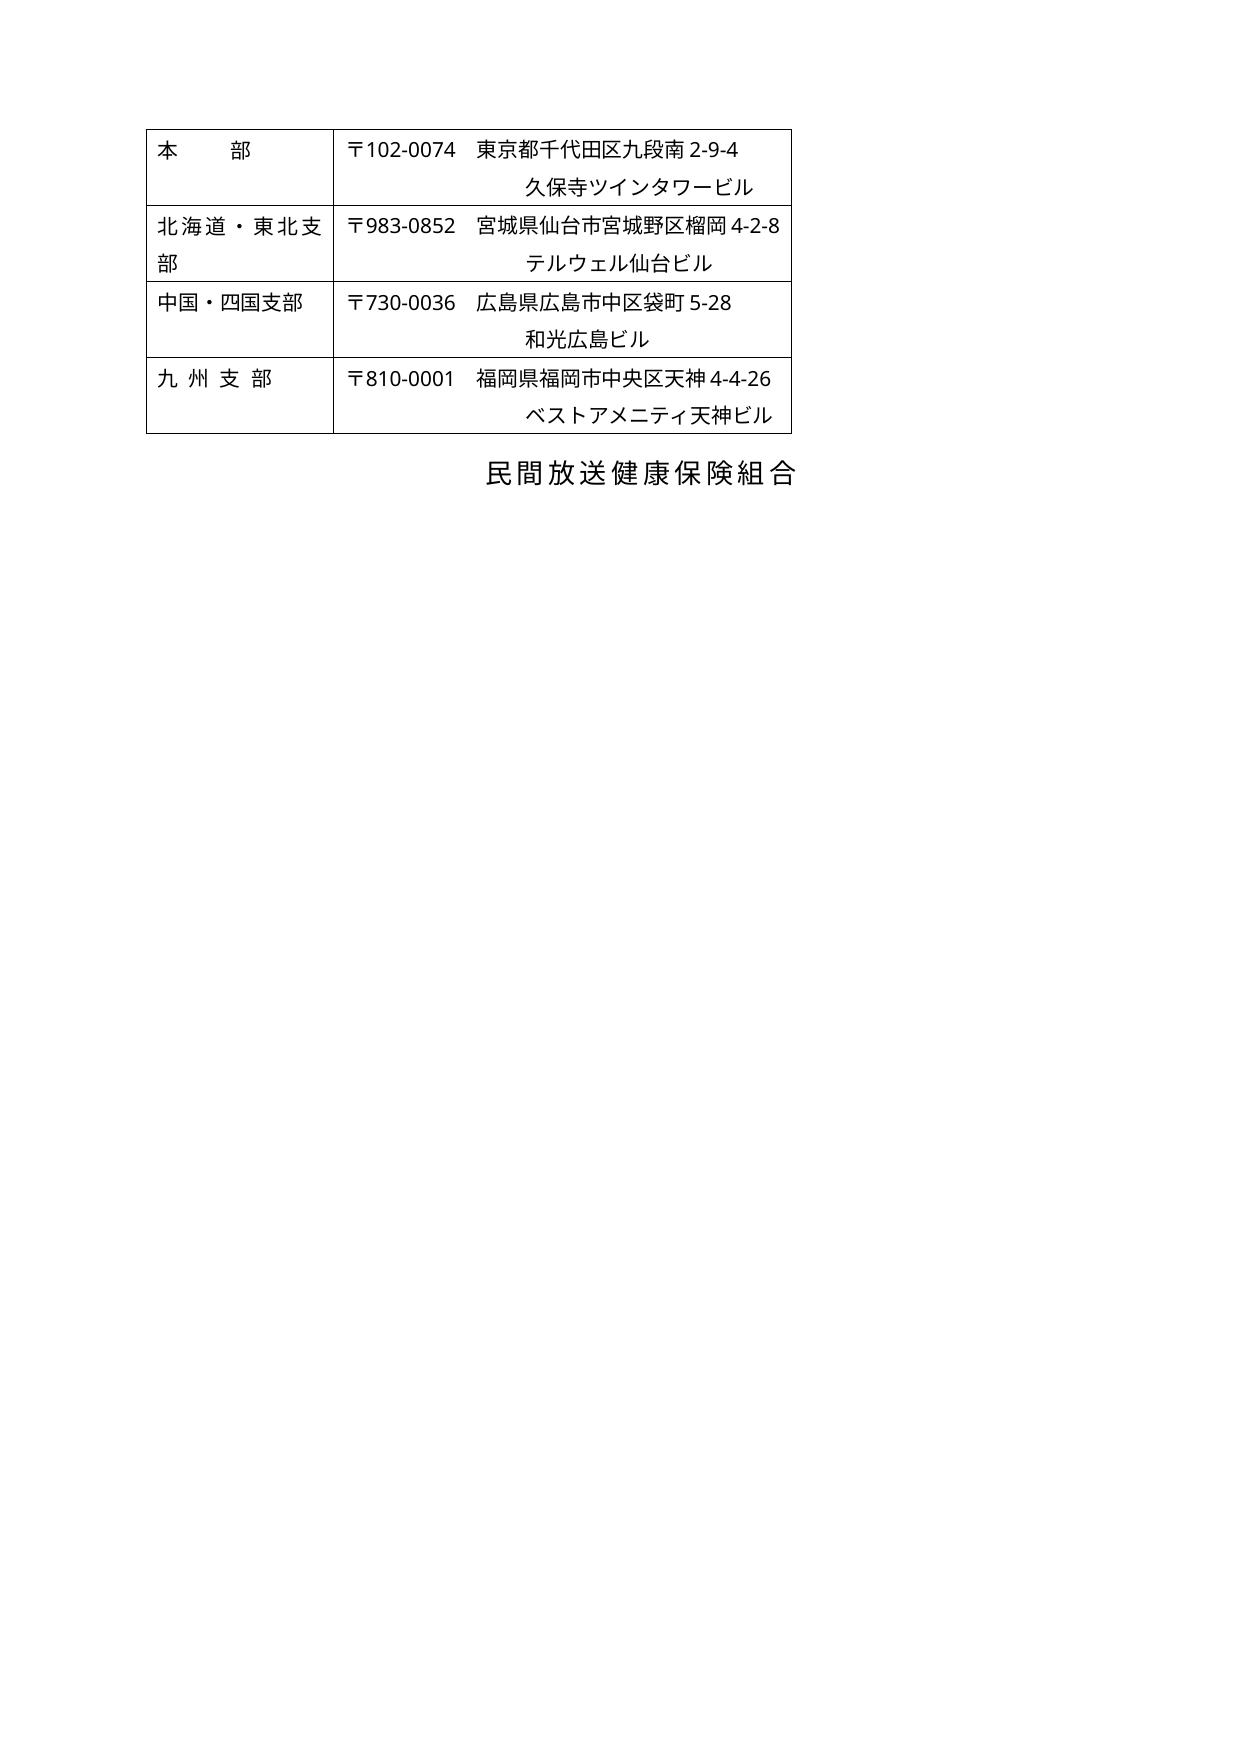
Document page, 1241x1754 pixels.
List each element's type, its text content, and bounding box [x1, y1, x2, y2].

table_cell 〒810-0001 福岡県福岡市中央区天神4-4-26 ベストアメニティ天神ビル [334, 358, 791, 433]
table_cell 北海道・東北支部 [147, 206, 333, 281]
table_header 本部 [147, 130, 333, 205]
table_cell 〒983-0852 宮城県仙台市宮城野区榴岡4-2-8 テルウェル仙台ビル [334, 206, 791, 281]
text 民間放送健康保険組合 [130, 434, 1152, 509]
table_cell 中国・四国支部 [147, 282, 333, 357]
table_cell 九州支部 [147, 358, 333, 433]
table_cell 〒730-0036 広島県広島市中区袋町5-28 和光広島ビル [334, 282, 791, 357]
table_header 〒102-0074 東京都千代田区九段南2-9-4 久保寺ツインタワービル [334, 130, 791, 205]
